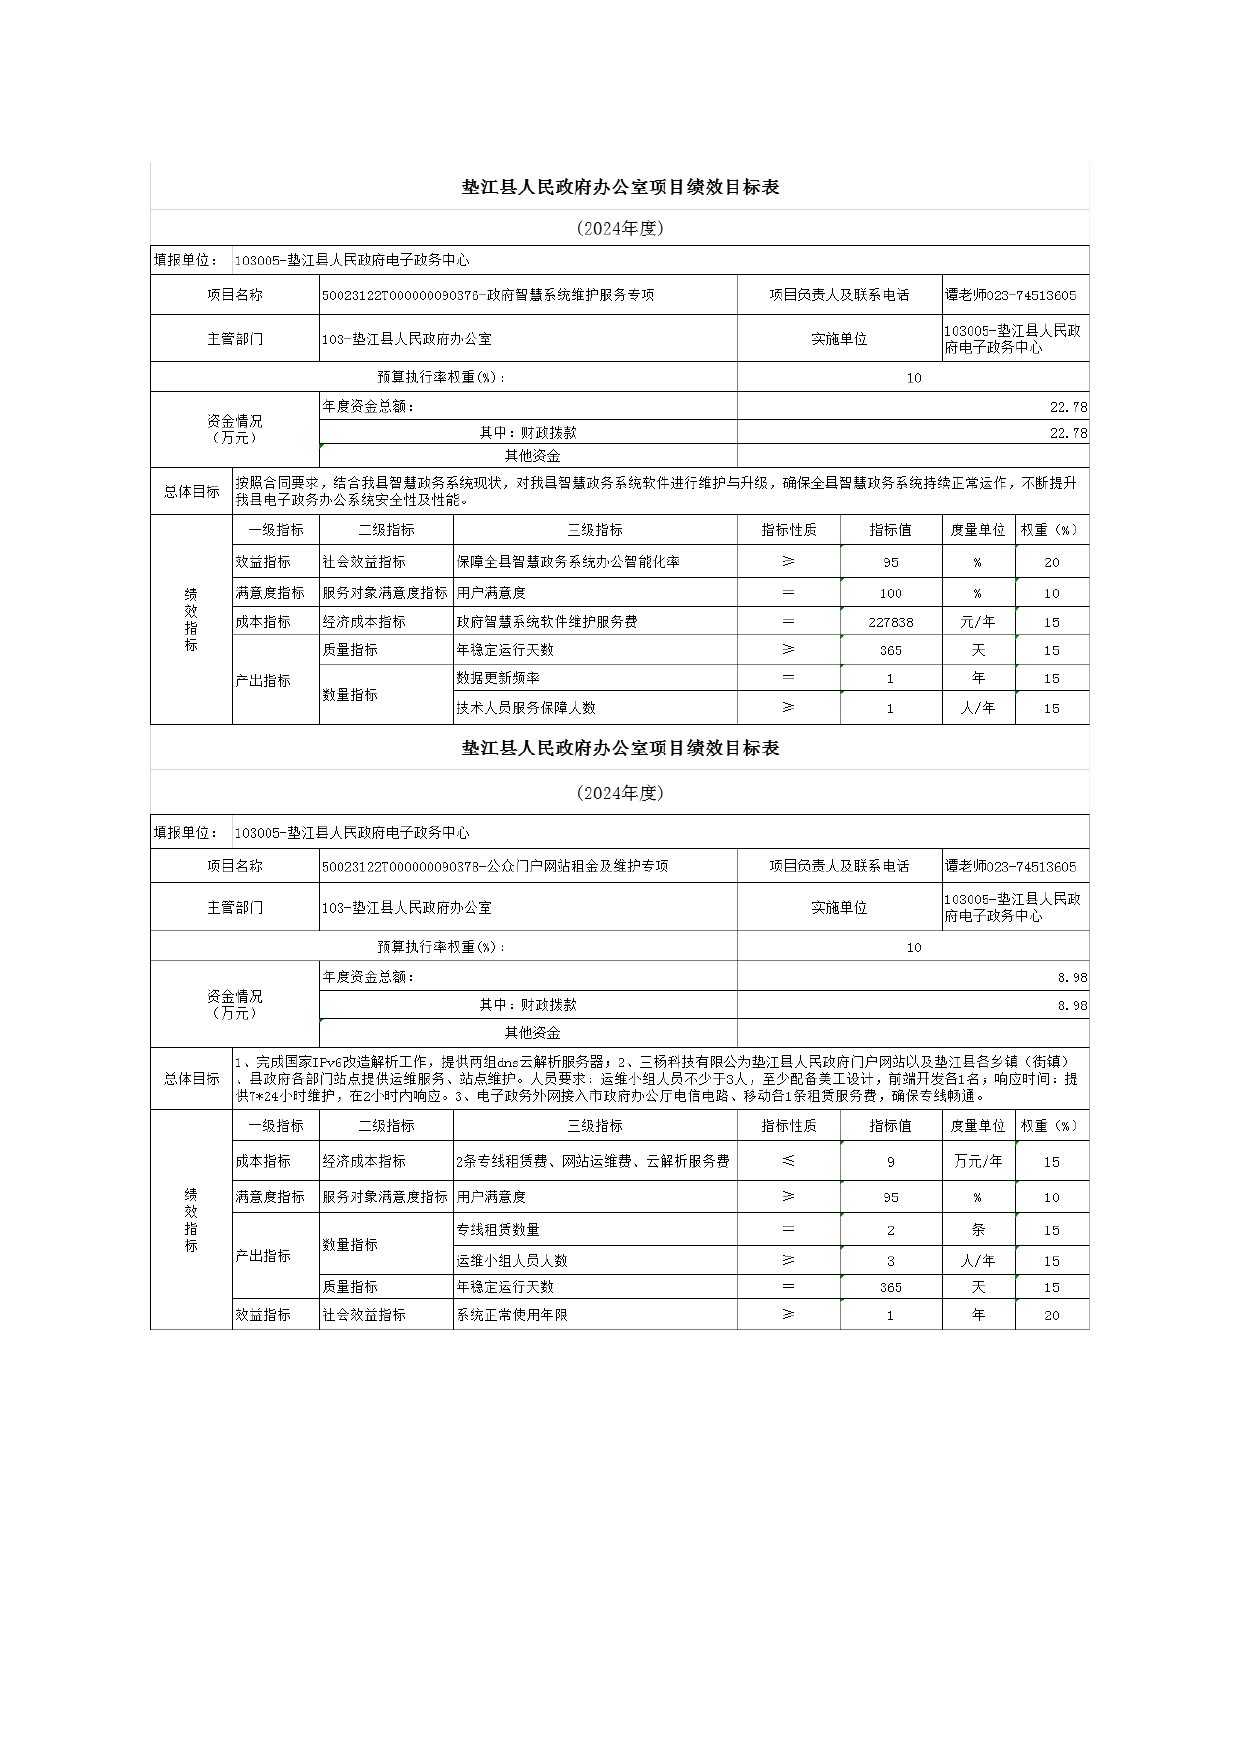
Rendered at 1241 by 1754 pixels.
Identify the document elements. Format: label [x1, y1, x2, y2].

picture [150, 162, 1090, 1330]
